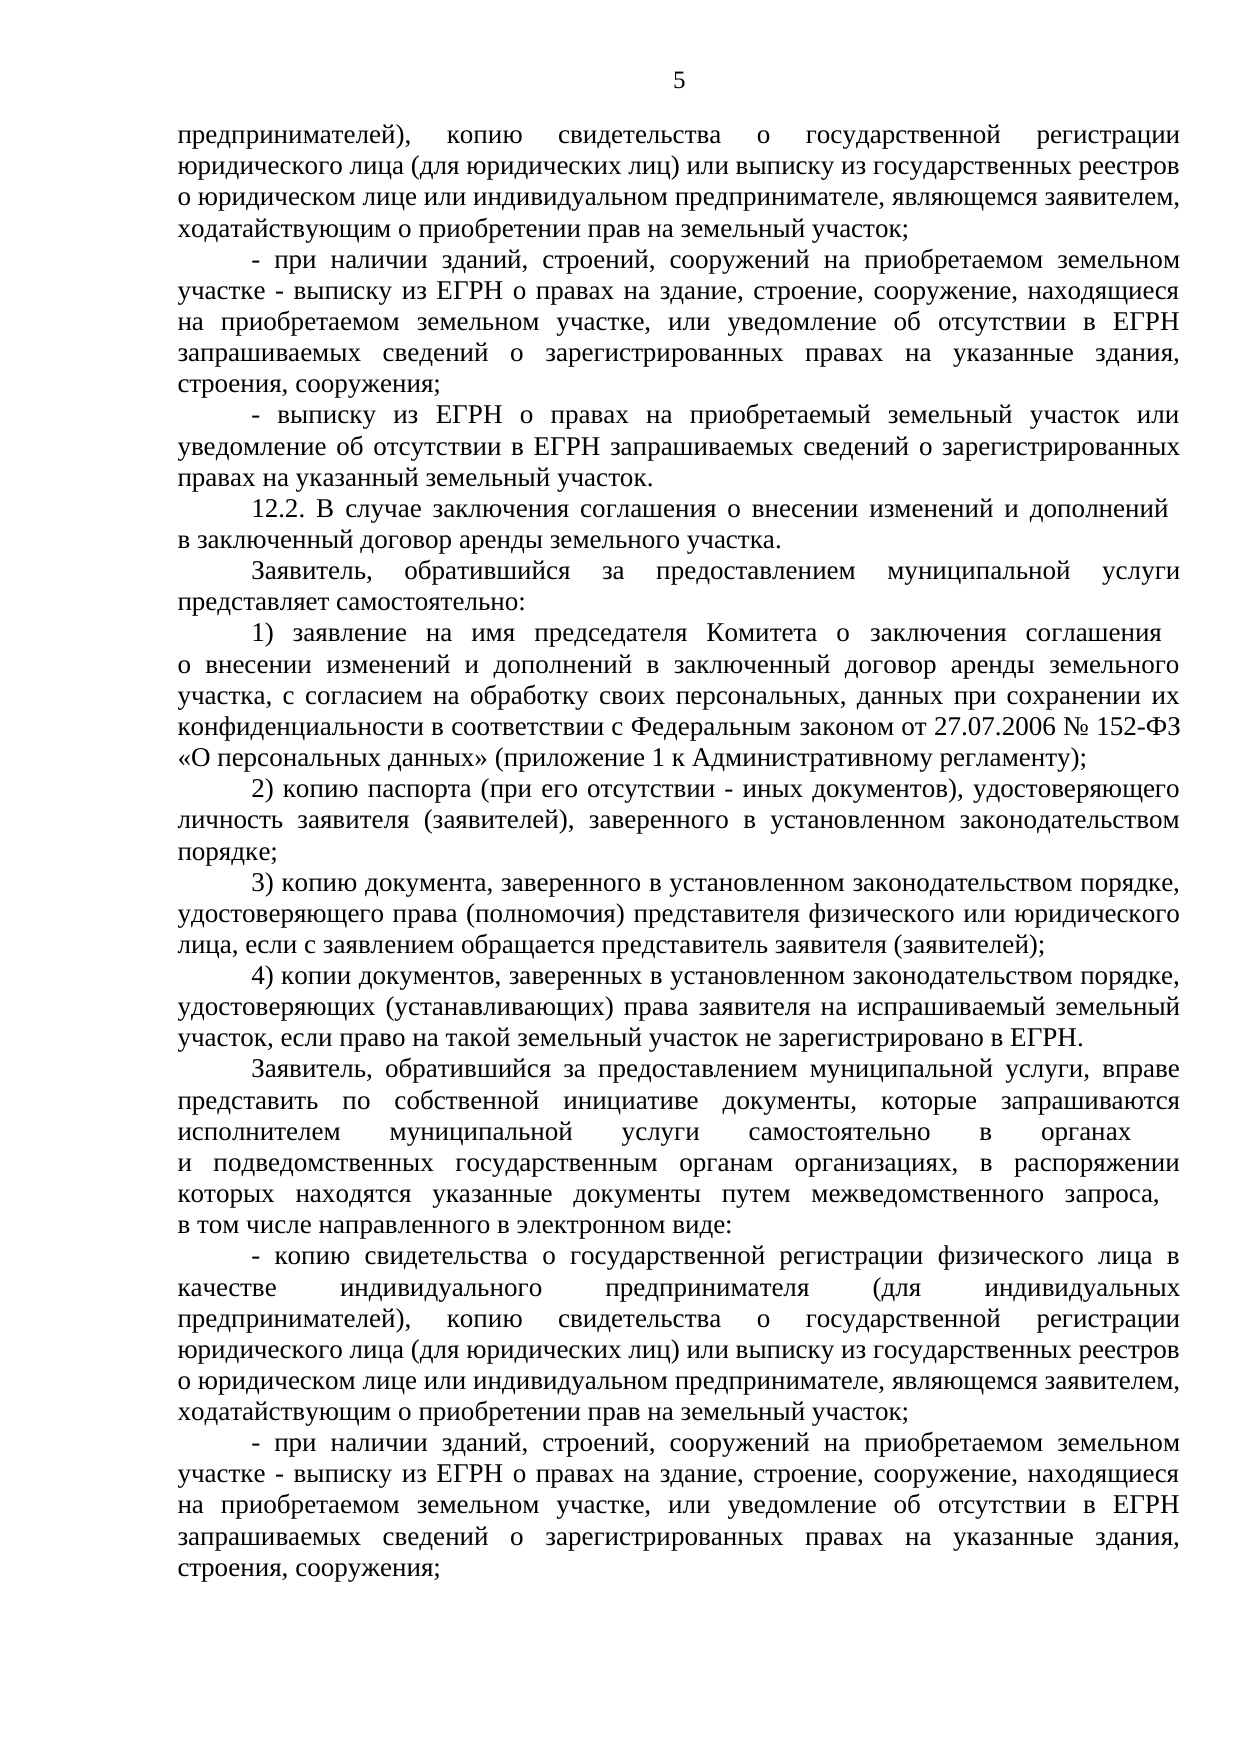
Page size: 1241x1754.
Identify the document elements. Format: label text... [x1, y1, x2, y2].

text 3) копию документа, заверенного в установленном законодательством порядке, удостоверяющего права (полномочия) представителя физического или юридического лица, если с заявлением обращается представитель заявителя (заявителей); [177, 866, 1181, 959]
text 12.2. В случае заключения соглашения о внесении изменений и дополнений в заключенный договор аренды земельного участка. [177, 492, 1181, 554]
text - при наличии зданий, строений, сооружений на приобретаемом земельном участке - выписку из ЕГРН о правах на здание, строение, сооружение, находящиеся на приобретаемом земельном участке, или уведомление об отсутствии в ЕГРН запрашиваемых сведений о зарегистрированных правах на указанные здания, строения, сооружения; [177, 1426, 1181, 1582]
text Заявитель, обратившийся за предоставлением муниципальной услуги, вправе представить по собственной инициативе документы, которые запрашиваются исполнителем муниципальной услуги самостоятельно в органах и подведомственных государственным органам организациях, в распоряжении которых находятся указанные документы путем межведомственного запроса, в том числе направленного в электронном виде: [177, 1053, 1181, 1239]
text 4) копии документов, заверенных в установленном законодательством порядке, удостоверяющих (устанавливающих) права заявителя на испрашиваемый земельный участок, если право на такой земельный участок не зарегистрировано в ЕГРН. [177, 959, 1181, 1053]
text - при наличии зданий, строений, сооружений на приобретаемом земельном участке - выписку из ЕГРН о правах на здание, строение, сооружение, находящиеся на приобретаемом земельном участке, или уведомление об отсутствии в ЕГРН запрашиваемых сведений о зарегистрированных правах на указанные здания, строения, сооружения; [177, 243, 1181, 398]
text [177, 118, 1181, 243]
text - выписку из ЕГРН о правах на приобретаемый земельный участок или уведомление об отсутствии в ЕГРН запрашиваемых сведений о зарегистрированных правах на указанный земельный участок. [177, 398, 1181, 492]
text 1) заявление на имя председателя Комитета о заключения соглашения о внесении изменений и дополнений в заключенный договор аренды земельного участка, с согласием на обработку своих персональных, данных при сохранении их конфиденциальности в соответствии с Федеральным законом от 27.07.2006 № 152-ФЗ «О персональных данных» (приложение 1 к Административному регламенту); [177, 617, 1181, 772]
text Заявитель, обратившийся за предоставлением муниципальной услуги представляет самостоятельно: [177, 554, 1181, 617]
text 2) копию паспорта (при его отсутствии - иных документов), удостоверяющего личность заявителя (заявителей), заверенного в установленном законодательством порядке; [177, 772, 1181, 866]
